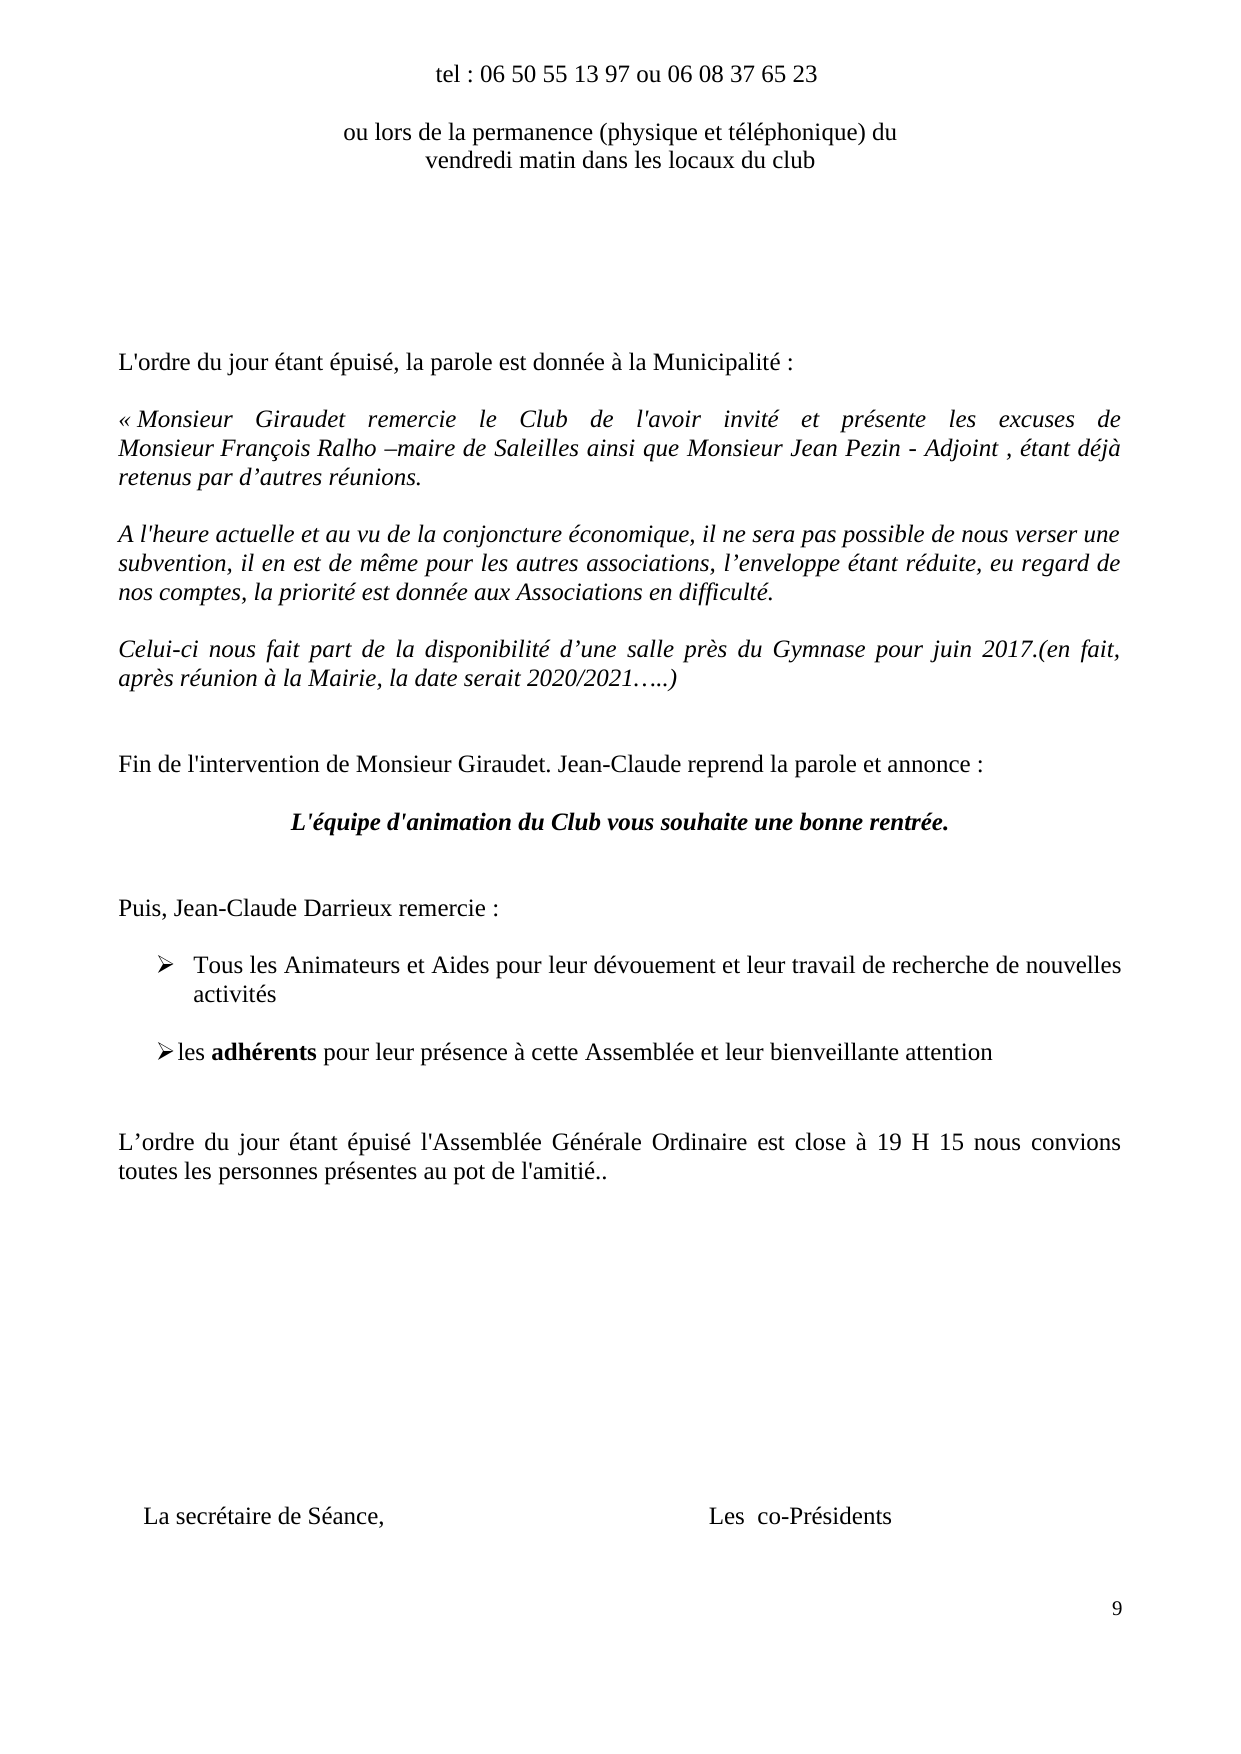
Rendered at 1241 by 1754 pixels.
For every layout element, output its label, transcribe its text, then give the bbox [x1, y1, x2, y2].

text La secrétaire de Séance, Les co-Présidents [118, 1501, 1122, 1529]
text A l'heure actuelle et au vu de la conjoncture économique, il ne sera pas possible de nous verser une subvention, il en est de même pour les autres associations, l’enveloppe étant réduite, eu regard de nos comptes, la priorité est donnée aux Associations en difficulté. [118, 519, 1122, 605]
text Celui-ci nous fait part de la disponibilité d’une salle près du Gymnase pour juin 2017.(en fait, après réunion à la Mairie, la date serait 2020/2021…..) [118, 634, 1122, 692]
text tel : 06 50 55 13 97 ou 06 08 37 65 23 [118, 59, 1122, 88]
text L'ordre du jour étant épuisé, la parole est donnée à la Municipalité : [118, 347, 1122, 375]
text L'équipe d'animation du Club vous souhaite une bonne rentrée. [118, 807, 1122, 835]
text « Monsieur Giraudet remercie le Club de l'avoir invité et présente les excuses de Monsieur François Ralho –maire de Saleilles ainsi que Monsieur Jean Pezin - Adjoint , étant déjà retenus par d’autres réunions. [118, 404, 1122, 490]
text L’ordre du jour étant épuisé l'Assemblée Générale Ordinaire est close à 19 H 15 nous convions toutes les personnes présentes au pot de l'amitié.. [118, 1127, 1122, 1184]
text vendredi matin dans les locaux du club [118, 145, 1122, 174]
text Fin de l'intervention de Monsieur Giraudet. Jean-Claude reprend la parole et annonce : [118, 749, 1122, 778]
list les adhérents pour leur présence à cette Assemblée et leur bienveillante attention [156, 1037, 1122, 1065]
text Puis, Jean-Claude Darrieux remercie : [118, 893, 1122, 922]
text ou lors de la permanence (physique et téléphonique) du [118, 117, 1122, 145]
list Tous les Animateurs et Aides pour leur dévouement et leur travail de recherche de nouvelles activités [156, 950, 1122, 1008]
